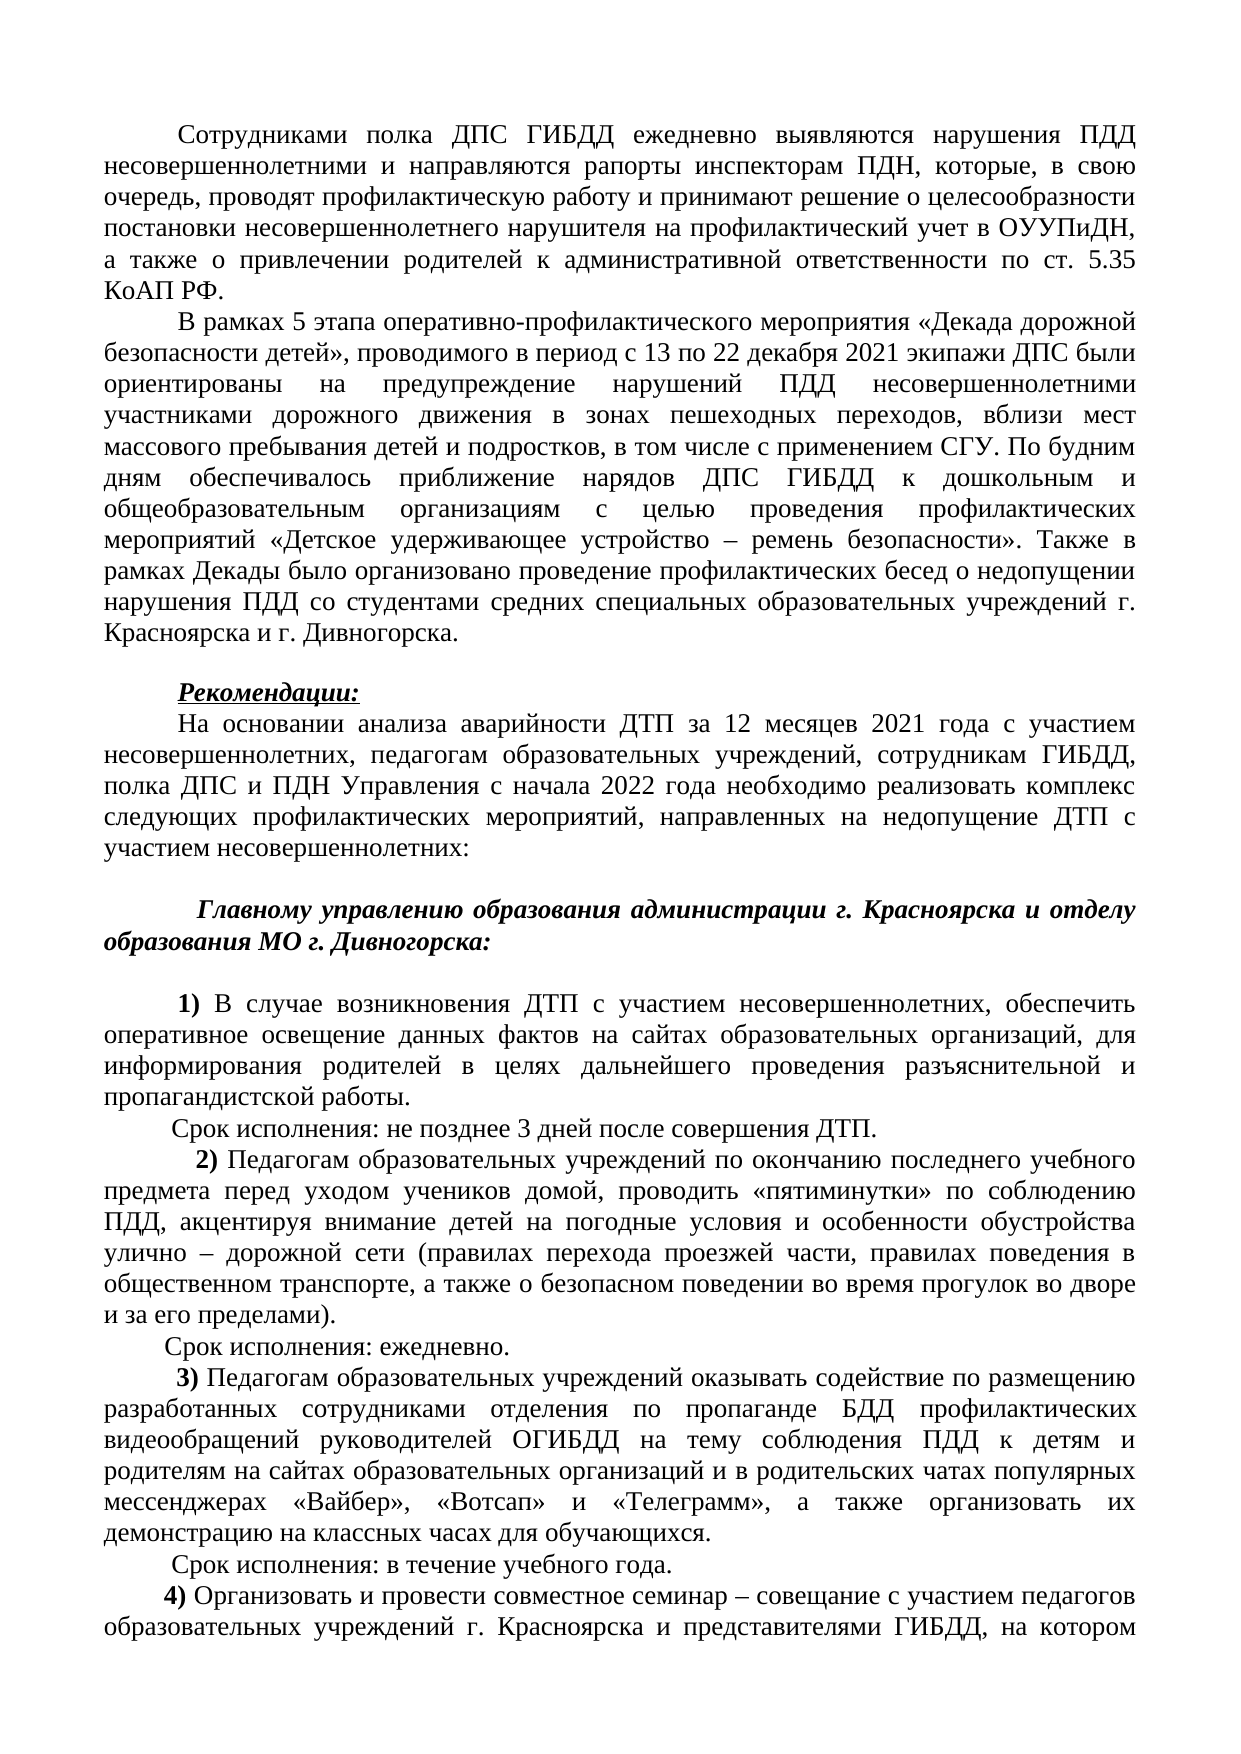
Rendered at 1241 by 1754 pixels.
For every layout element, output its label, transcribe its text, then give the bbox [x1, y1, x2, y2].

text На основании анализа аварийности ДТП за 12 месяцев 2021 года с участием несовершеннолетних, педагогам образовательных учреждений, сотрудникам ГИБДД, полка ДПС и ПДН Управления с начала 2022 года необходимо реализовать комплекс следующих профилактических мероприятий, направленных на недопущение ДТП с участием несовершеннолетних: [103, 707, 1137, 862]
text 1) В случае возникновения ДТП с участием несовершеннолетних, обеспечить оперативное освещение данных фактов на сайтах образовательных организаций, для информирования родителей в целях дальнейшего проведения разъяснительной и пропагандистской работы. [103, 987, 1137, 1112]
text Срок исполнения: ежедневно. [103, 1330, 1137, 1361]
text Срок исполнения: в течение учебного года. [103, 1548, 1137, 1579]
text Срок исполнения: не позднее 3 дней после совершения ДТП. [103, 1112, 1137, 1143]
text Главному управлению образования администрации г. Красноярска и отделу образования МО г. Дивногорска: [103, 894, 1137, 956]
text Сотрудниками полка ДПС ГИБДД ежедневно выявляются нарушения ПДД несовершеннолетними и направляются рапорты инспекторам ПДН, которые, в свою очередь, проводят профилактическую работу и принимают решение о целесообразности постановки несовершеннолетнего нарушителя на профилактический учет в ОУУПиДН, а также о привлечении родителей к административной ответственности по ст. 5.35 КоАП РФ. [103, 118, 1137, 305]
text В рамках 5 этапа оперативно-профилактического мероприятия «Декада дорожной безопасности детей», проводимого в период с 13 по 22 декабря 2021 экипажи ДПС были ориентированы на предупреждение нарушений ПДД несовершеннолетними участниками дорожного движения в зонах пешеходных переходов, вблизи мест массового пребывания детей и подростков, в том числе с применением СГУ. По будним дням обеспечивалось приближение нарядов ДПС ГИБДД к дошкольным и общеобразовательным организациям с целью проведения профилактических мероприятий «Детское удерживающее устройство – ремень безопасности». Также в рамках Декады было организовано проведение профилактических бесед о недопущении нарушения ПДД со студентами средних специальных образовательных учреждений г. Красноярска и г. Дивногорска. [103, 305, 1137, 648]
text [103, 1579, 1137, 1641]
text Рекомендации: [103, 676, 1137, 707]
text 3) Педагогам образовательных учреждений оказывать содействие по размещению разработанных сотрудниками отделения по пропаганде БДД профилактических видеообращений руководителей ОГИБДД на тему соблюдения ПДД к детям и родителям на сайтах образовательных организаций и в родительских чатах популярных мессенджерах «Вайбер», «Вотсап» и «Телеграмм», а также организовать их демонстрацию на классных часах для обучающихся. [103, 1361, 1137, 1548]
text 2) Педагогам образовательных учреждений по окончанию последнего учебного предмета перед уходом учеников домой, проводить «пятиминутки» по соблюдению ПДД, акцентируя внимание детей на погодные условия и особенности обустройства улично – дорожной сети (правилах перехода проезжей части, правилах поведения в общественном транспорте, а также о безопасном поведении во время прогулок во дворе и за его пределами). [103, 1143, 1137, 1330]
